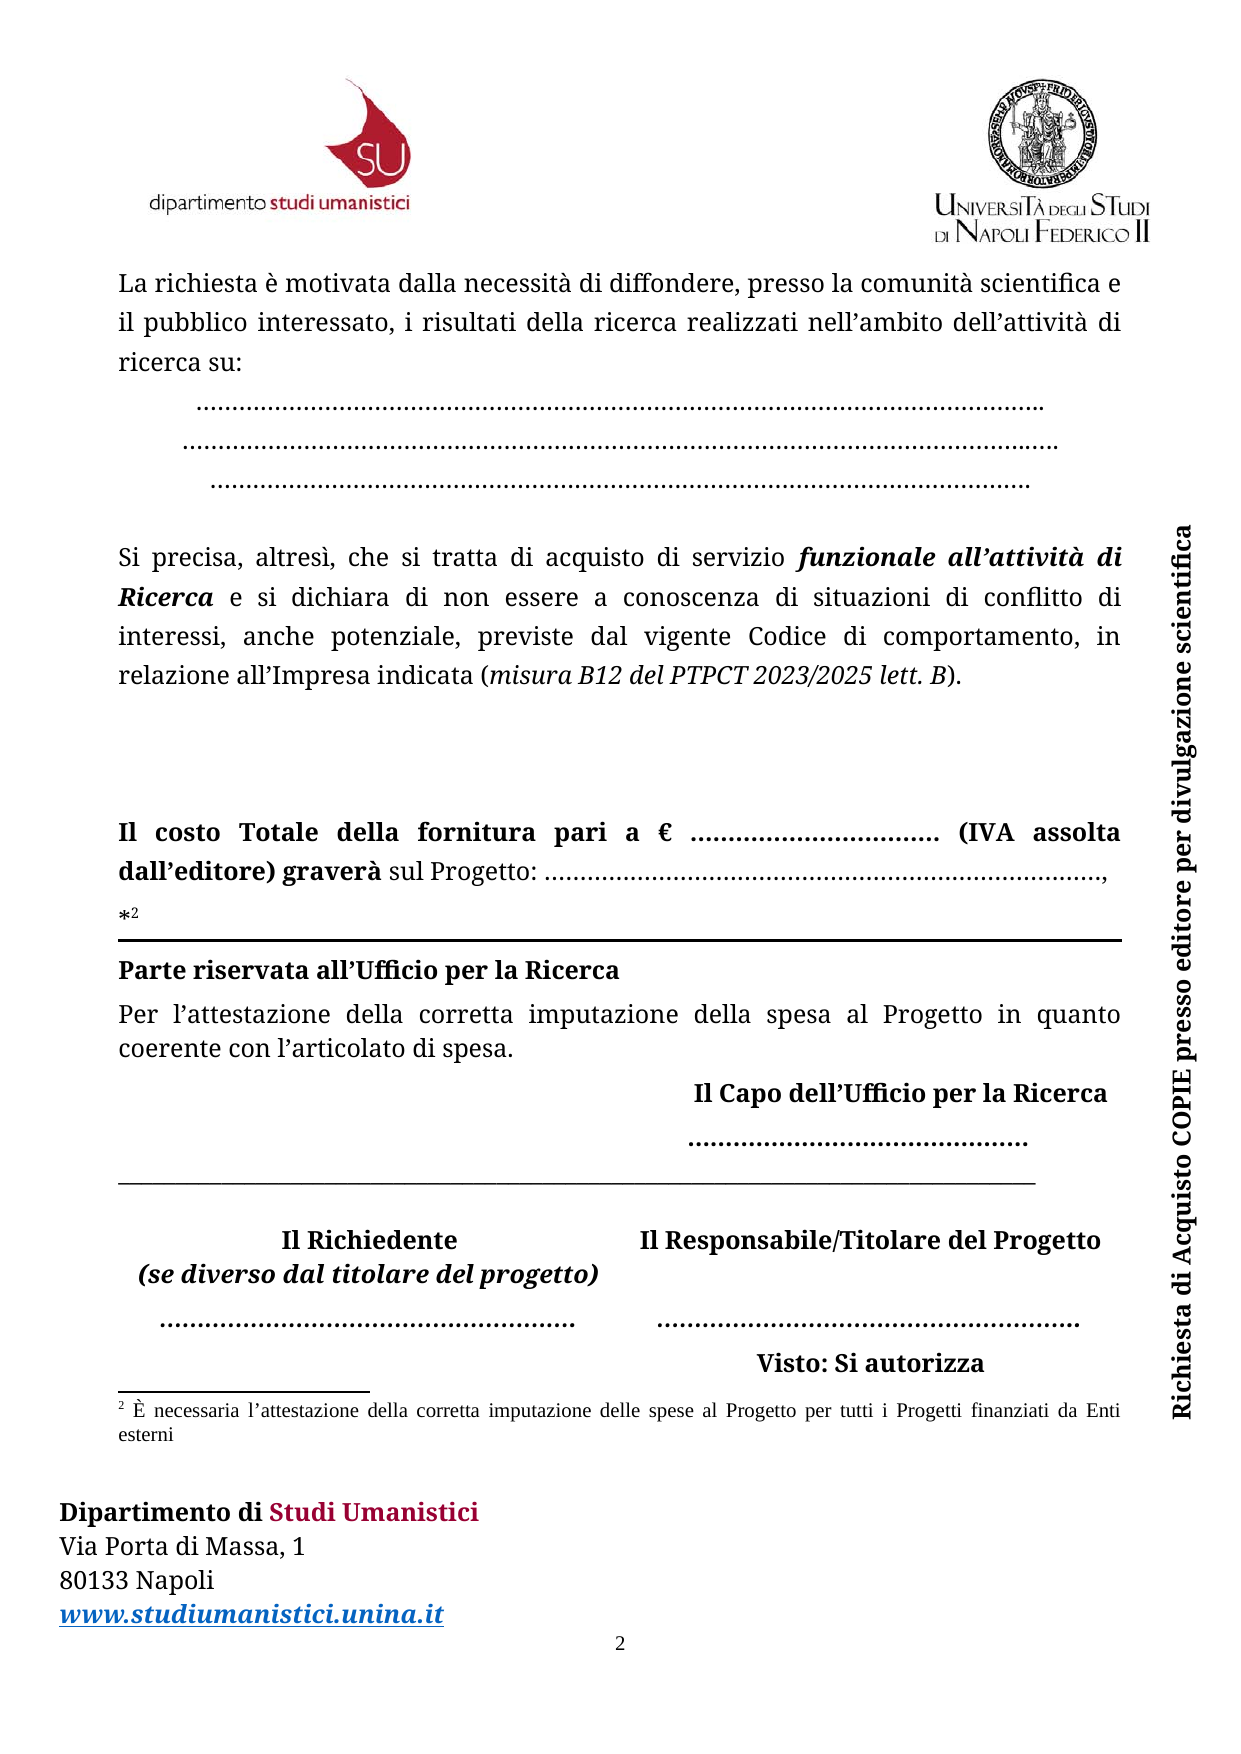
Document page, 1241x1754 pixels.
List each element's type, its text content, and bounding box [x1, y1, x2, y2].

text * [118, 903, 1122, 939]
text Il Capo dell’Ufficio per la Ricerca [118, 1076, 1122, 1110]
picture [147, 75, 1151, 244]
text ________________________________________________________________________________ [118, 1154, 1122, 1188]
text Parte riservata all’Ufficio per la Ricerca [118, 953, 1122, 987]
text Il costo Totale della fornitura pari a € …………………………… (IVA assolta dall’editore) graverà sul Progetto: ……………………………………………………………………, [118, 814, 1122, 887]
table_header Il Richiedente (se diverso dal titolare del progetto) [119, 1188, 620, 1290]
table_cell ………………………………………………. [119, 1290, 620, 1379]
table_cell ……………………………………………….. Visto: Si autorizza Il Direttore del Dipartimento Prof. Andrea Mazzucchi ………………………………………………… [620, 1290, 1121, 1379]
text Per l’attestazione della corretta imputazione della spesa al Progetto in quanto coerente con l’articolato di spesa. [118, 997, 1122, 1065]
text Si precisa, altresì, che si tratta di acquisto di servizio funzionale all’attività di Ricerca e si dichiara di non essere a conoscenza di situazioni di conflitto di interessi, anche potenziale, previste dal vigente Codice di comportamento, in relazione all’Impresa indicata (misura B12 del PTPCT 2023/2025 lett. B). [118, 540, 1122, 692]
table_header Il Responsabile/Titolare del Progetto [620, 1188, 1121, 1290]
text ……………………………………… [118, 1120, 1122, 1154]
text La richiesta è motivata dalla necessità di diffondere, presso la comunità scientifica e il pubblico interessato, i risultati della ricerca realizzati nell’ambito dell’attività di ricerca su: [118, 266, 1122, 378]
text ………………………………………………………………………………………………………..………………………………………………………………………………………………………..….……………………………………………………………………………………………………. [118, 383, 1122, 496]
